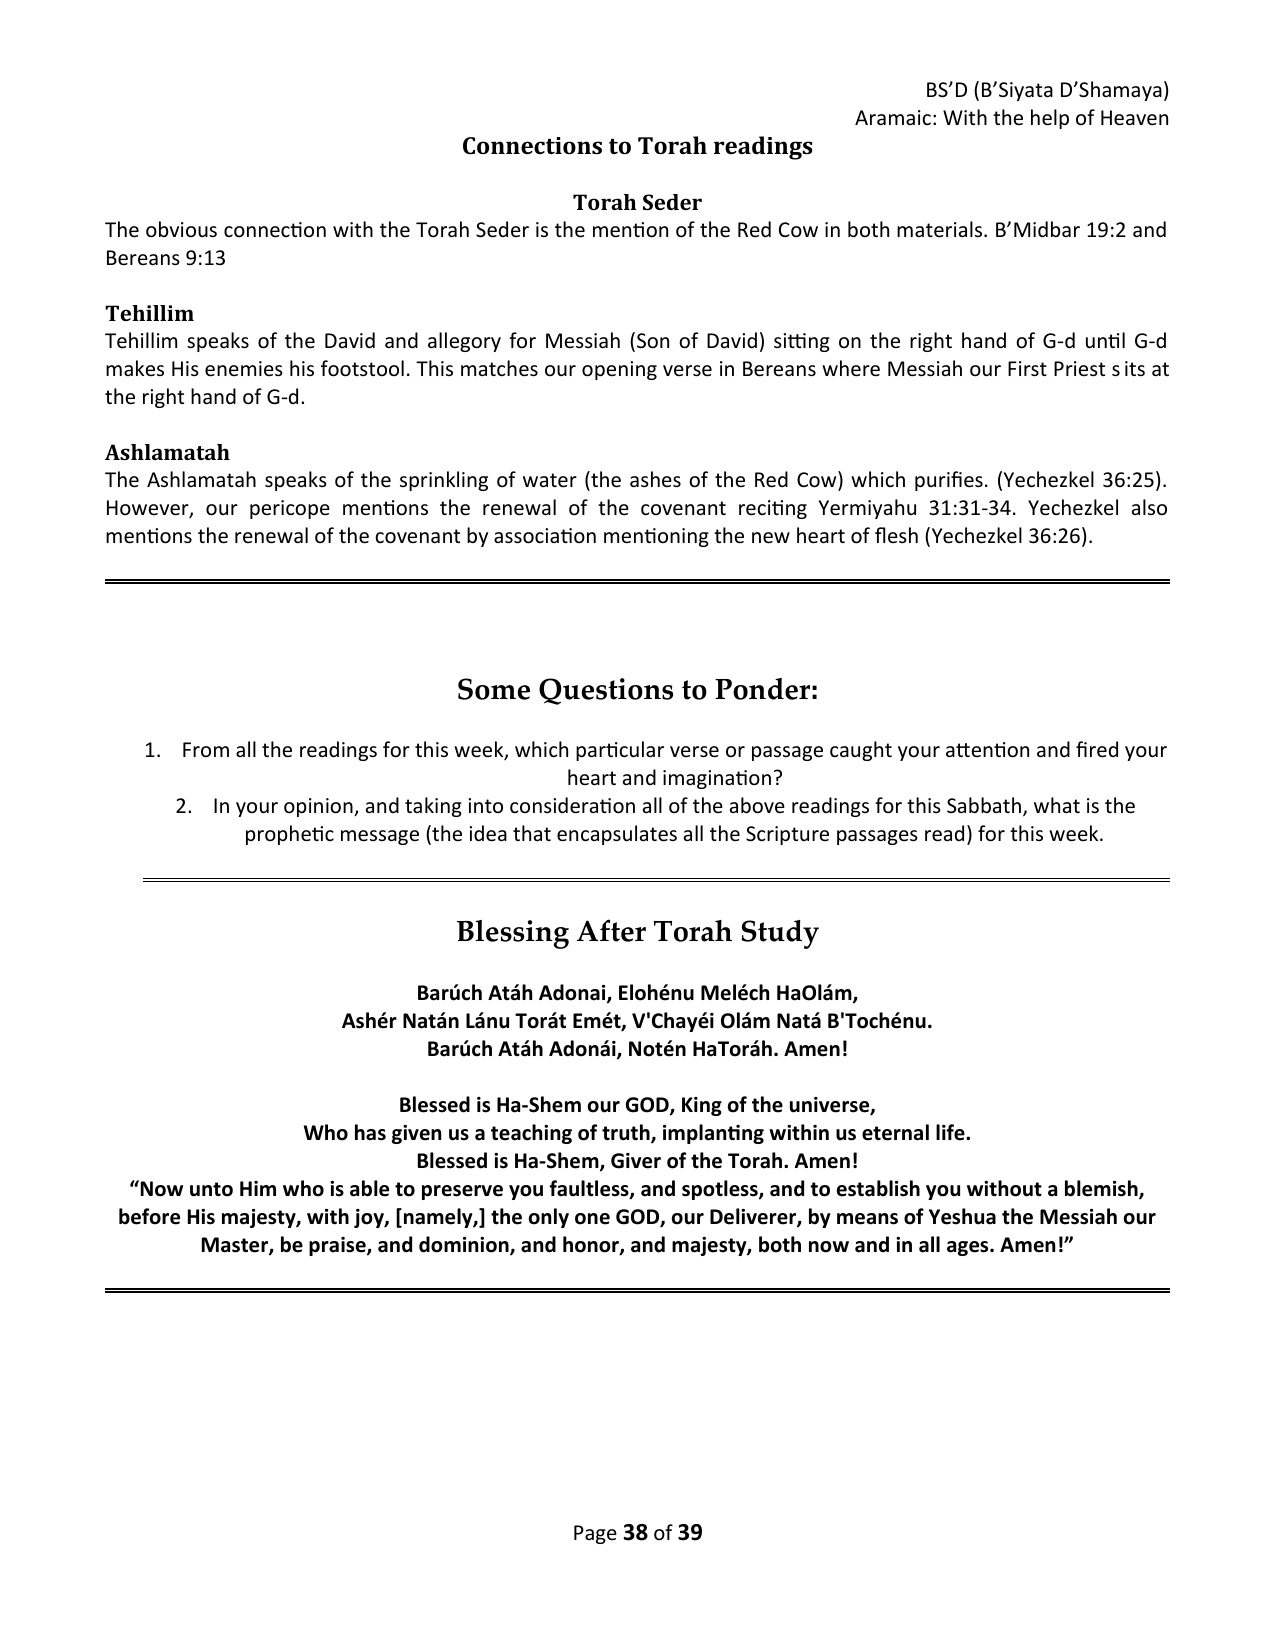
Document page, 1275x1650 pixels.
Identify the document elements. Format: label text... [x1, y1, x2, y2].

text Tehillim speaks of the David and allegory for Messiah (Son of David) sitting on the right hand of G-d until G-d makes His enemies his footstool. This matches our opening verse in Bereans where Messiah our First Priest sits at the right hand of G-d. [105, 326, 1170, 410]
text Torah Seder [105, 188, 1170, 215]
text “Now unto Him who is able to preserve you faultless, and spotless, and to establish you without a blemish, [105, 1174, 1170, 1202]
text Connections to Torah readings [105, 131, 1170, 160]
text Blessed is Ha-Shem, Giver of the Torah. Amen! [105, 1146, 1170, 1174]
text Tehillim [105, 299, 1170, 326]
text Blessing After Torah Study [105, 910, 1170, 950]
text Who has given us a teaching of truth, implanting within us eternal life. [105, 1118, 1170, 1146]
text Barúch Atáh Adonai, Elohénu Meléch HaOlám, [105, 978, 1170, 1006]
text before His majesty, with joy, [namely,] the only one GOD, our Deliverer, by means of Yeshua the Messiah our Master, be praise, and dominion, and honor, and majesty, both now and in all ages. Amen!” [105, 1202, 1170, 1258]
text The Ashlamatah speaks of the sprinkling of water (the ashes of the Red Cow) which purifies. (Yechezkel 36:25). However, our pericope mentions the renewal of the covenant reciting Yermiyahu 31:31-34. Yechezkel also mentions the renewal of the covenant by association mentioning the new heart of flesh (Yechezkel 36:26). [105, 465, 1170, 549]
text Barúch Atáh Adonái, Notén HaToráh. Amen! [105, 1034, 1170, 1062]
text The obvious connection with the Torah Seder is the mention of the Red Cow in both materials. B’Midbar 19:2 and Bereans 9:13 [105, 215, 1170, 271]
list From all the readings for this week, which particular verse or passage caught your attention and fired your heart and imagination? [142, 735, 1170, 791]
list In your opinion, and taking into consideration all of the above readings for this Sabbath, what is the prophetic message (the idea that encapsulates all the Scripture passages read) for this week. [142, 791, 1170, 847]
text Blessed is Ha-Shem our GOD, King of the universe, [105, 1090, 1170, 1118]
text Ashlamatah [105, 438, 1170, 465]
text Ashér Natán Lánu Torát Emét, V'Chayéi Olám Natá B'Tochénu. [105, 1006, 1170, 1034]
text Some Questions to Ponder: [105, 668, 1170, 707]
